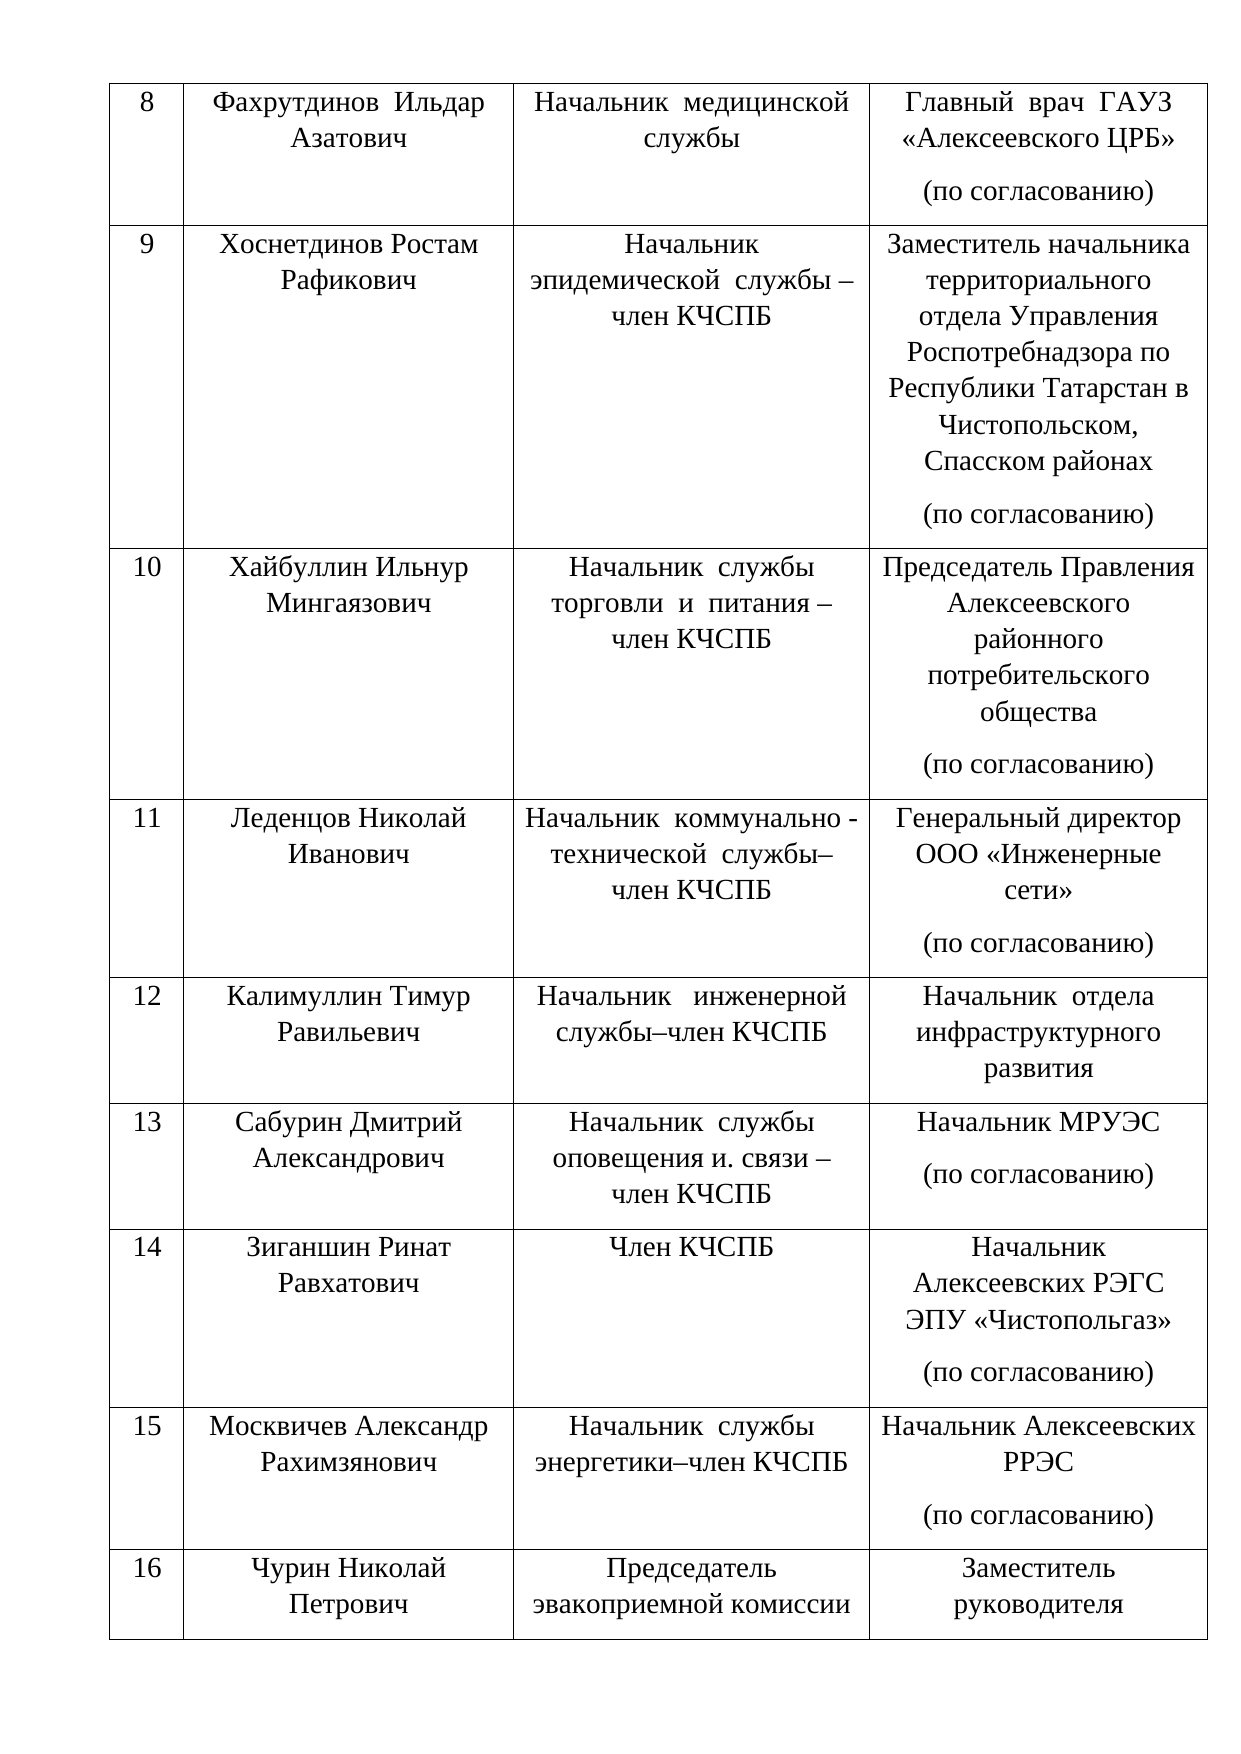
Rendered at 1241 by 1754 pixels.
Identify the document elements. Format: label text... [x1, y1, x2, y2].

table_cell Главный врач ГАУЗ «Алексеевского ЦРБ» (по согласованию) [870, 84, 1207, 225]
table_cell Москвичев Александр Рахимзянович [184, 1408, 513, 1549]
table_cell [514, 1550, 869, 1639]
table_cell 11 [110, 800, 183, 977]
table_cell Начальник коммунально - технической службы–член КЧСПБ [514, 800, 869, 977]
table_cell 16 [110, 1550, 183, 1639]
table_cell Начальник Алексеевских РРЭС (по согласованию) [870, 1408, 1207, 1549]
table_cell Начальник эпидемической службы – член КЧСПБ [514, 226, 869, 548]
table_cell Сабурин Дмитрий Александрович [184, 1104, 513, 1228]
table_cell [870, 1550, 1207, 1639]
table_cell Зиганшин Ринат Равхатович [184, 1230, 513, 1407]
table_cell Начальник инженерной службы–член КЧСПБ [514, 978, 869, 1103]
table_cell Генеральный директор ООО «Инженерные сети» (по согласованию) [870, 800, 1207, 977]
table_cell Хайбуллин Ильнур Мингаязович [184, 549, 513, 799]
table_cell Начальник медицинской службы [514, 84, 869, 225]
table_cell Хоснетдинов Ростам Рафикович [184, 226, 513, 548]
table_cell 8 [110, 84, 183, 225]
table_cell Начальник МРУЭС (по согласованию) [870, 1104, 1207, 1228]
table_cell Начальник службы энергетики–член КЧСПБ [514, 1408, 869, 1549]
table_cell Начальник отдела инфраструктурного развития [870, 978, 1207, 1103]
table_cell 13 [110, 1104, 183, 1228]
table_cell Калимуллин Тимур Равильевич [184, 978, 513, 1103]
table_cell Начальник службы оповещения и. связи – член КЧСПБ [514, 1104, 869, 1228]
table_cell Начальник службы торговли и питания – член КЧСПБ [514, 549, 869, 799]
table_cell Фахрутдинов Ильдар Азатович [184, 84, 513, 225]
table_cell Начальник Алексеевских РЭГС ЭПУ «Чистопольгаз» (по согласованию) [870, 1230, 1207, 1407]
table_cell 15 [110, 1408, 183, 1549]
table_cell 9 [110, 226, 183, 548]
table_cell 12 [110, 978, 183, 1103]
table_cell Леденцов Николай Иванович [184, 800, 513, 977]
table_cell 10 [110, 549, 183, 799]
table_cell Председатель Правления Алексеевского районного потребительского общества (по согласованию) [870, 549, 1207, 799]
table_cell Член КЧСПБ [514, 1230, 869, 1407]
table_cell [184, 1550, 513, 1639]
table_cell 14 [110, 1230, 183, 1407]
table_cell Заместитель начальника территориального отдела Управления Роспотребнадзора по Республики Татарстан в Чистопольском, Спасском районах (по согласованию) [870, 226, 1207, 548]
